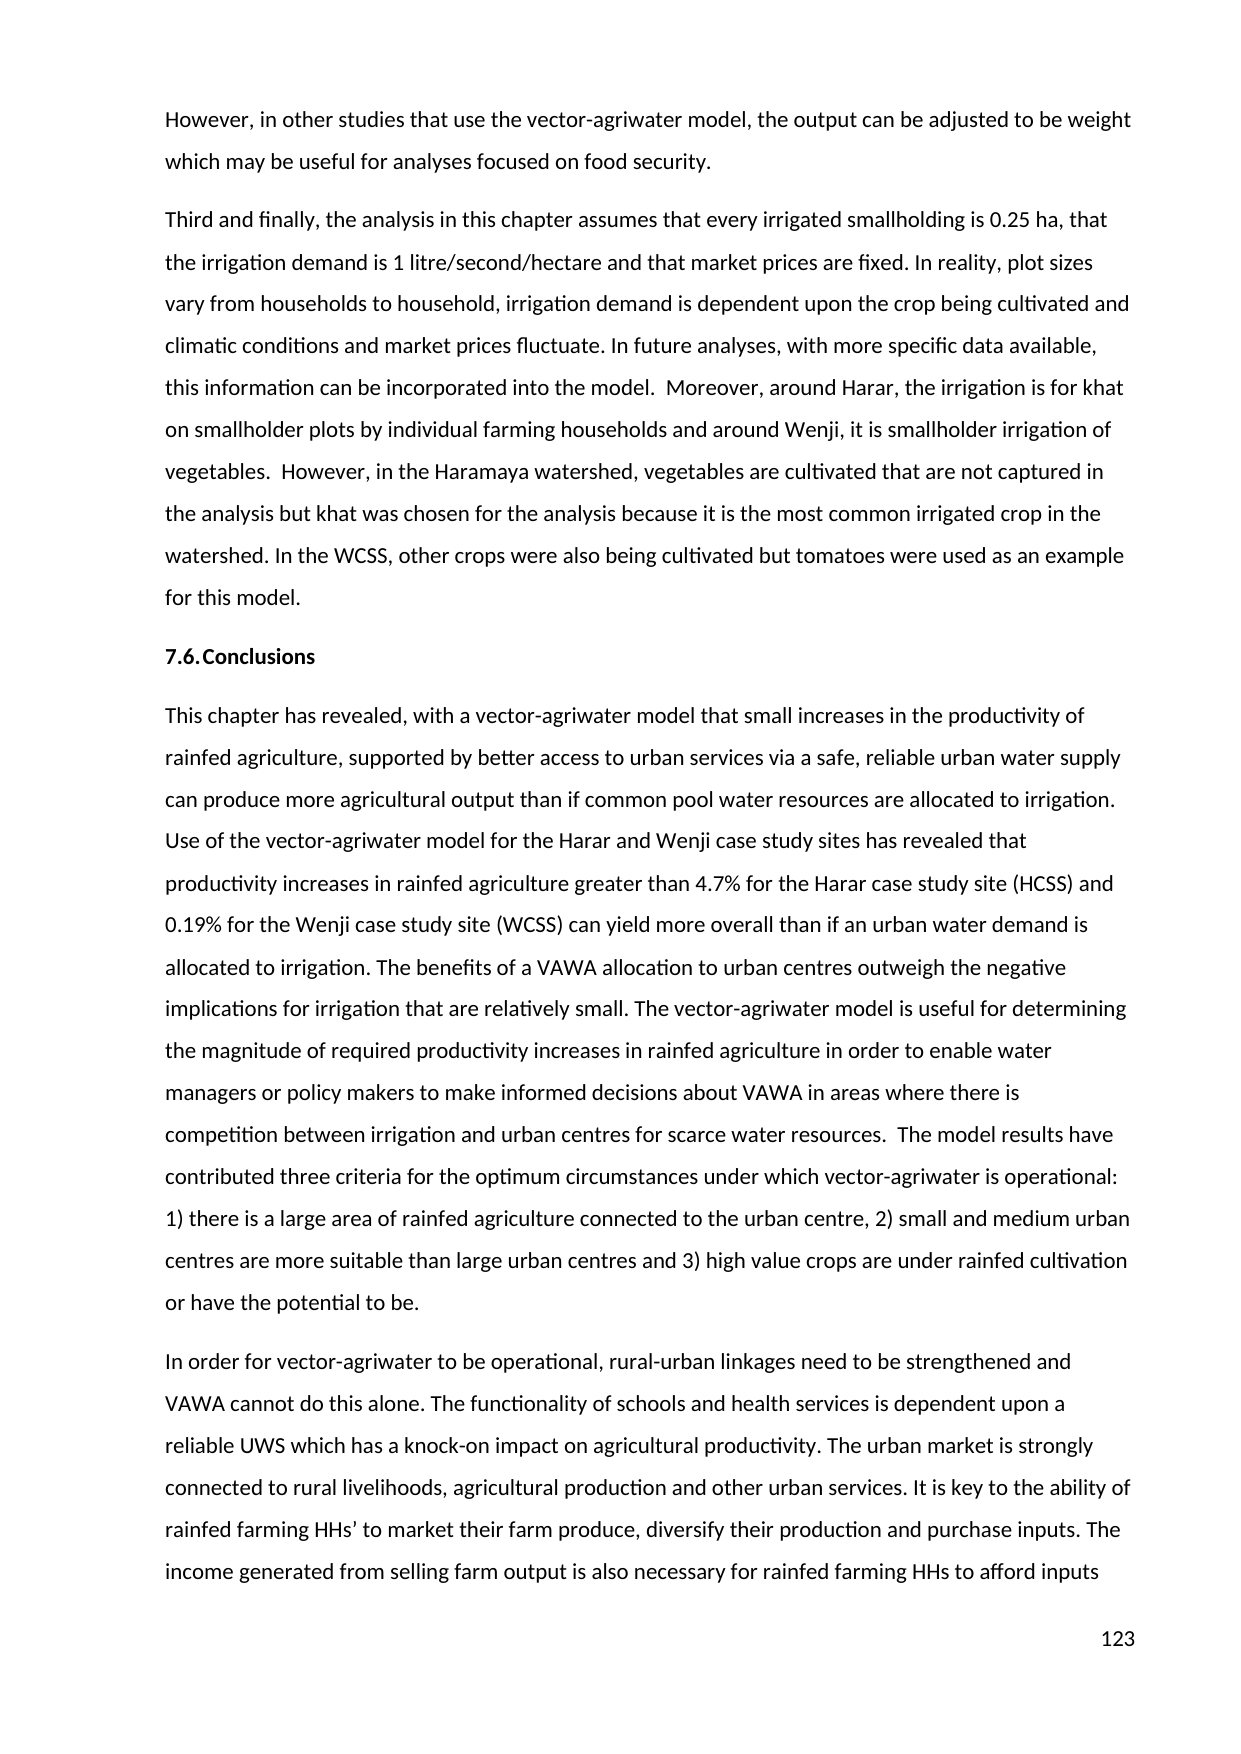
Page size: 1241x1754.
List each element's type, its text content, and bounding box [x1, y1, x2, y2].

subtitle Conclusions [165, 642, 1135, 670]
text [165, 105, 1135, 175]
text This chapter has revealed, with a vector-agriwater model that small increases in the productivity of rainfed agriculture, supported by better access to urban services via a safe, reliable urban water supply can produce more agricultural output than if common pool water resources are allocated to irrigation. Use of the vector-agriwater model for the Harar and Wenji case study sites has revealed that productivity increases in rainfed agriculture greater than 4.7% for the Harar case study site (HCSS) and 0.19% for the Wenji case study site (WCSS) can yield more overall than if an urban water demand is allocated to irrigation. The benefits of a VAWA allocation to urban centres outweigh the negative implications for irrigation that are relatively small. The vector-agriwater model is useful for determining the magnitude of required productivity increases in rainfed agriculture in order to enable water managers or policy makers to make informed decisions about VAWA in areas where there is competition between irrigation and urban centres for scarce water resources. The model results have contributed three criteria for the optimum circumstances under which vector-agriwater is operational: 1) there is a large area of rainfed agriculture connected to the urban centre, 2) small and medium urban centres are more suitable than large urban centres and 3) high value crops are under rainfed cultivation or have the potential to be. [165, 701, 1135, 1316]
text Third and finally, the analysis in this chapter assumes that every irrigated smallholding is 0.25 ha, that the irrigation demand is 1 litre/second/hectare and that market prices are fixed. In reality, plot sizes vary from households to household, irrigation demand is dependent upon the crop being cultivated and climatic conditions and market prices fluctuate. In future analyses, with more specific data available, this information can be incorporated into the model. Moreover, around Harar, the irrigation is for khat on smallholder plots by individual farming households and around Wenji, it is smallholder irrigation of vegetables. However, in the Haramaya watershed, vegetables are cultivated that are not captured in the analysis but khat was chosen for the analysis because it is the most common irrigated crop in the watershed. In the WCSS, other crops were also being cultivated but tomatoes were used as an example for this model. [165, 206, 1135, 611]
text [165, 1347, 1135, 1585]
